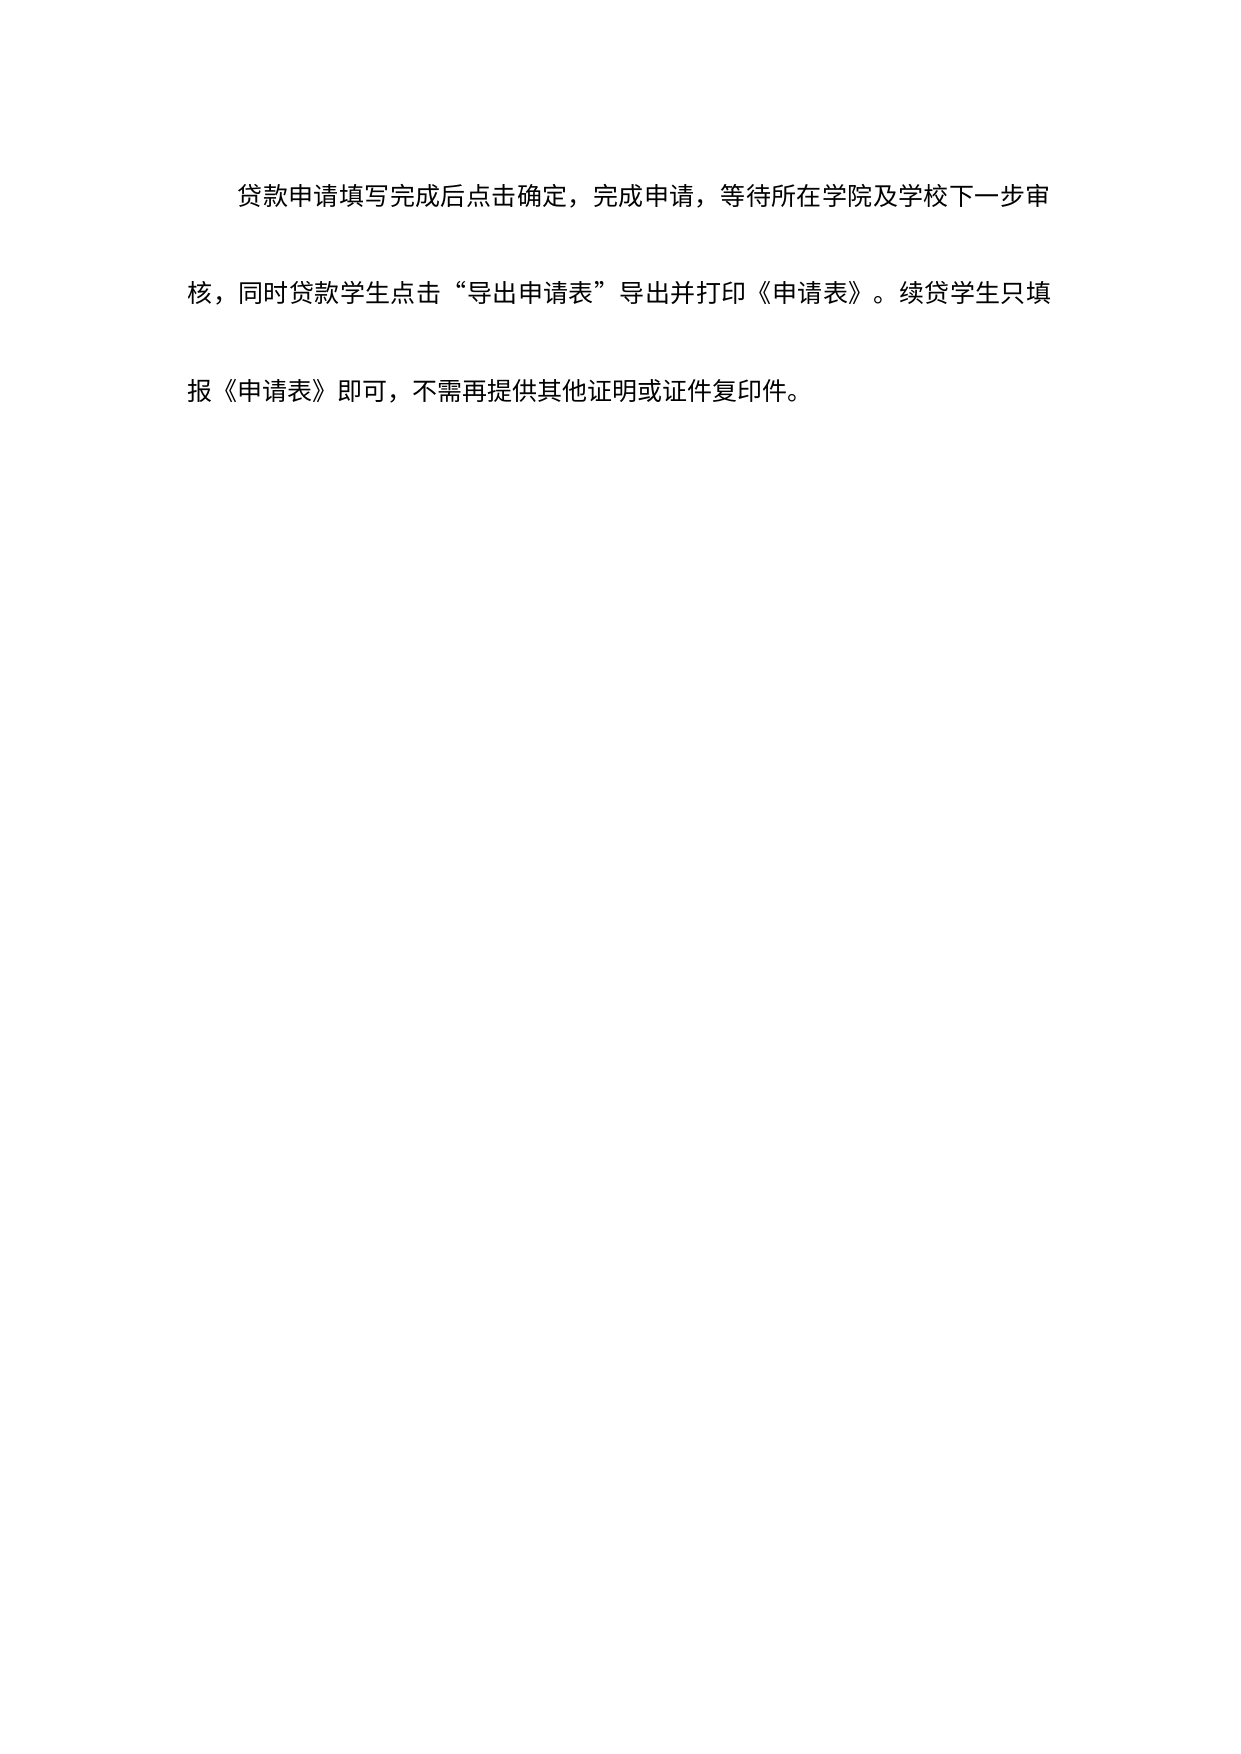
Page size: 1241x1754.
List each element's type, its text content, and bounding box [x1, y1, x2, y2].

text 贷款申请填写完成后点击确定，完成申请，等待所在学院及学校下一步审核，同时贷款学生点击“导出申请表”导出并打印《申请表》。续贷学生只填报《申请表》即可，不需再提供其他证明或证件复印件。 [187, 162, 1053, 422]
